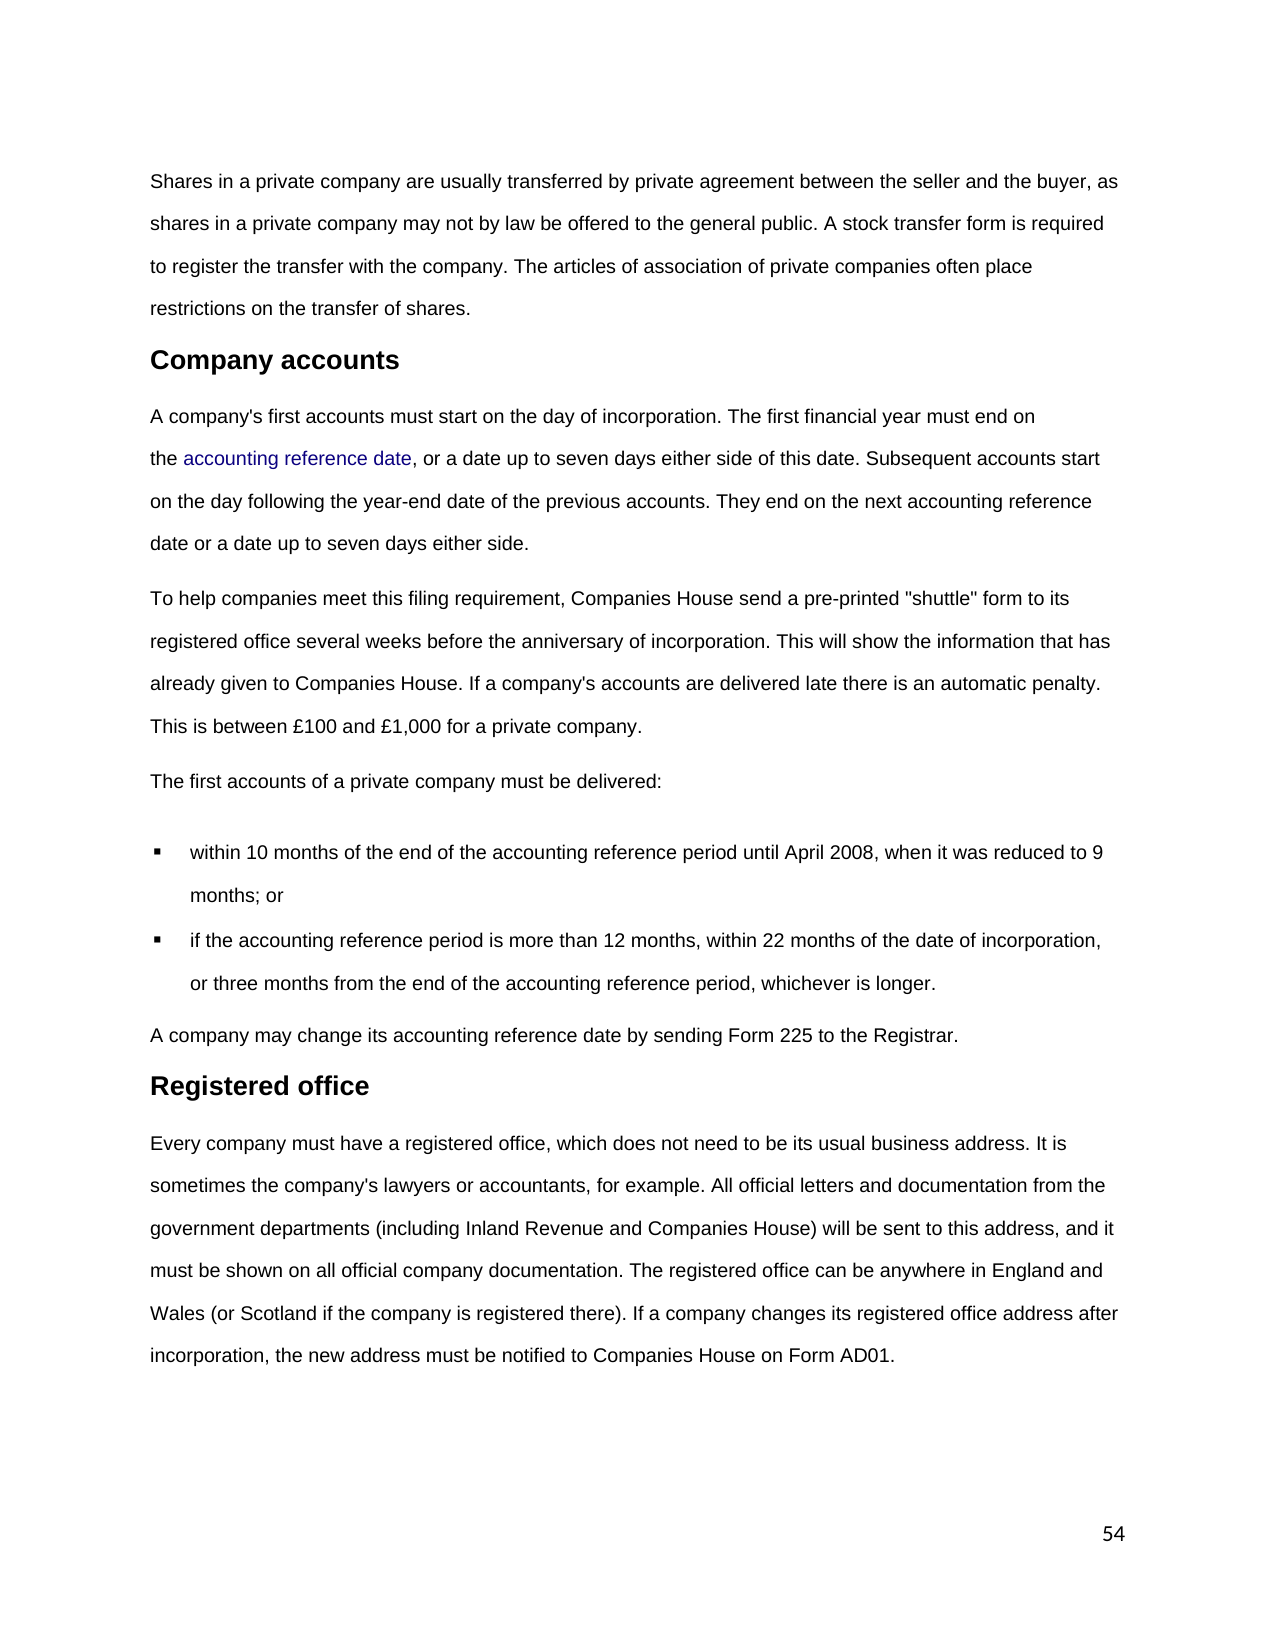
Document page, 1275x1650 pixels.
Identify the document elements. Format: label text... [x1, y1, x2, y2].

list within 10 months of the end of the accounting reference period until April 2008, when it was reduced to 9 months; or [152, 822, 1125, 907]
subtitle Registered office [150, 1059, 1125, 1102]
text Every company must have a registered office, which does not need to be its usual business address. It is sometimes the company's lawyers or accountants, for example. All official letters and documentation from the government departments (including Inland Revenue and Companies House) will be sent to this address, and it must be shown on all official company documentation. The registered office can be anywhere in England and Wales (or Scotland if the company is registered there). If a company changes its registered office address after incorporation, the new address must be notified to Companies House on Form AD01. [150, 1112, 1125, 1367]
text To help companies meet this filing requirement, Companies House send a pre-printed "shuttle" form to its registered office several weeks before the anniversary of incorporation. This will show the information that has already given to Companies House. If a company's accounts are delivered late there is an automatic penalty. This is between £100 and £1,000 for a private company. [150, 567, 1125, 737]
text The first accounts of a private company must be delivered: [150, 750, 1125, 792]
subtitle Company accounts [150, 332, 1125, 375]
text A company's first accounts must start on the day of incorporation. The first financial year must end on the accounting reference date, or a date up to seven days either side of this date. Subsequent accounts start on the day following the year-end date of the previous accounts. They end on the next accounting reference date or a date up to seven days either side. [150, 385, 1125, 555]
list if the accounting reference period is more than 12 months, within 22 months of the date of incorporation, or three months from the end of the accounting reference period, whichever is longer. [152, 909, 1125, 994]
text A company may change its accounting reference date by sending Form 225 to the Registrar. [150, 1004, 1125, 1047]
text Shares in a private company are usually transferred by private agreement between the seller and the buyer, as shares in a private company may not by law be offered to the general public. A stock transfer form is required to register the transfer with the company. The articles of association of private companies often place restrictions on the transfer of shares. [150, 150, 1125, 320]
